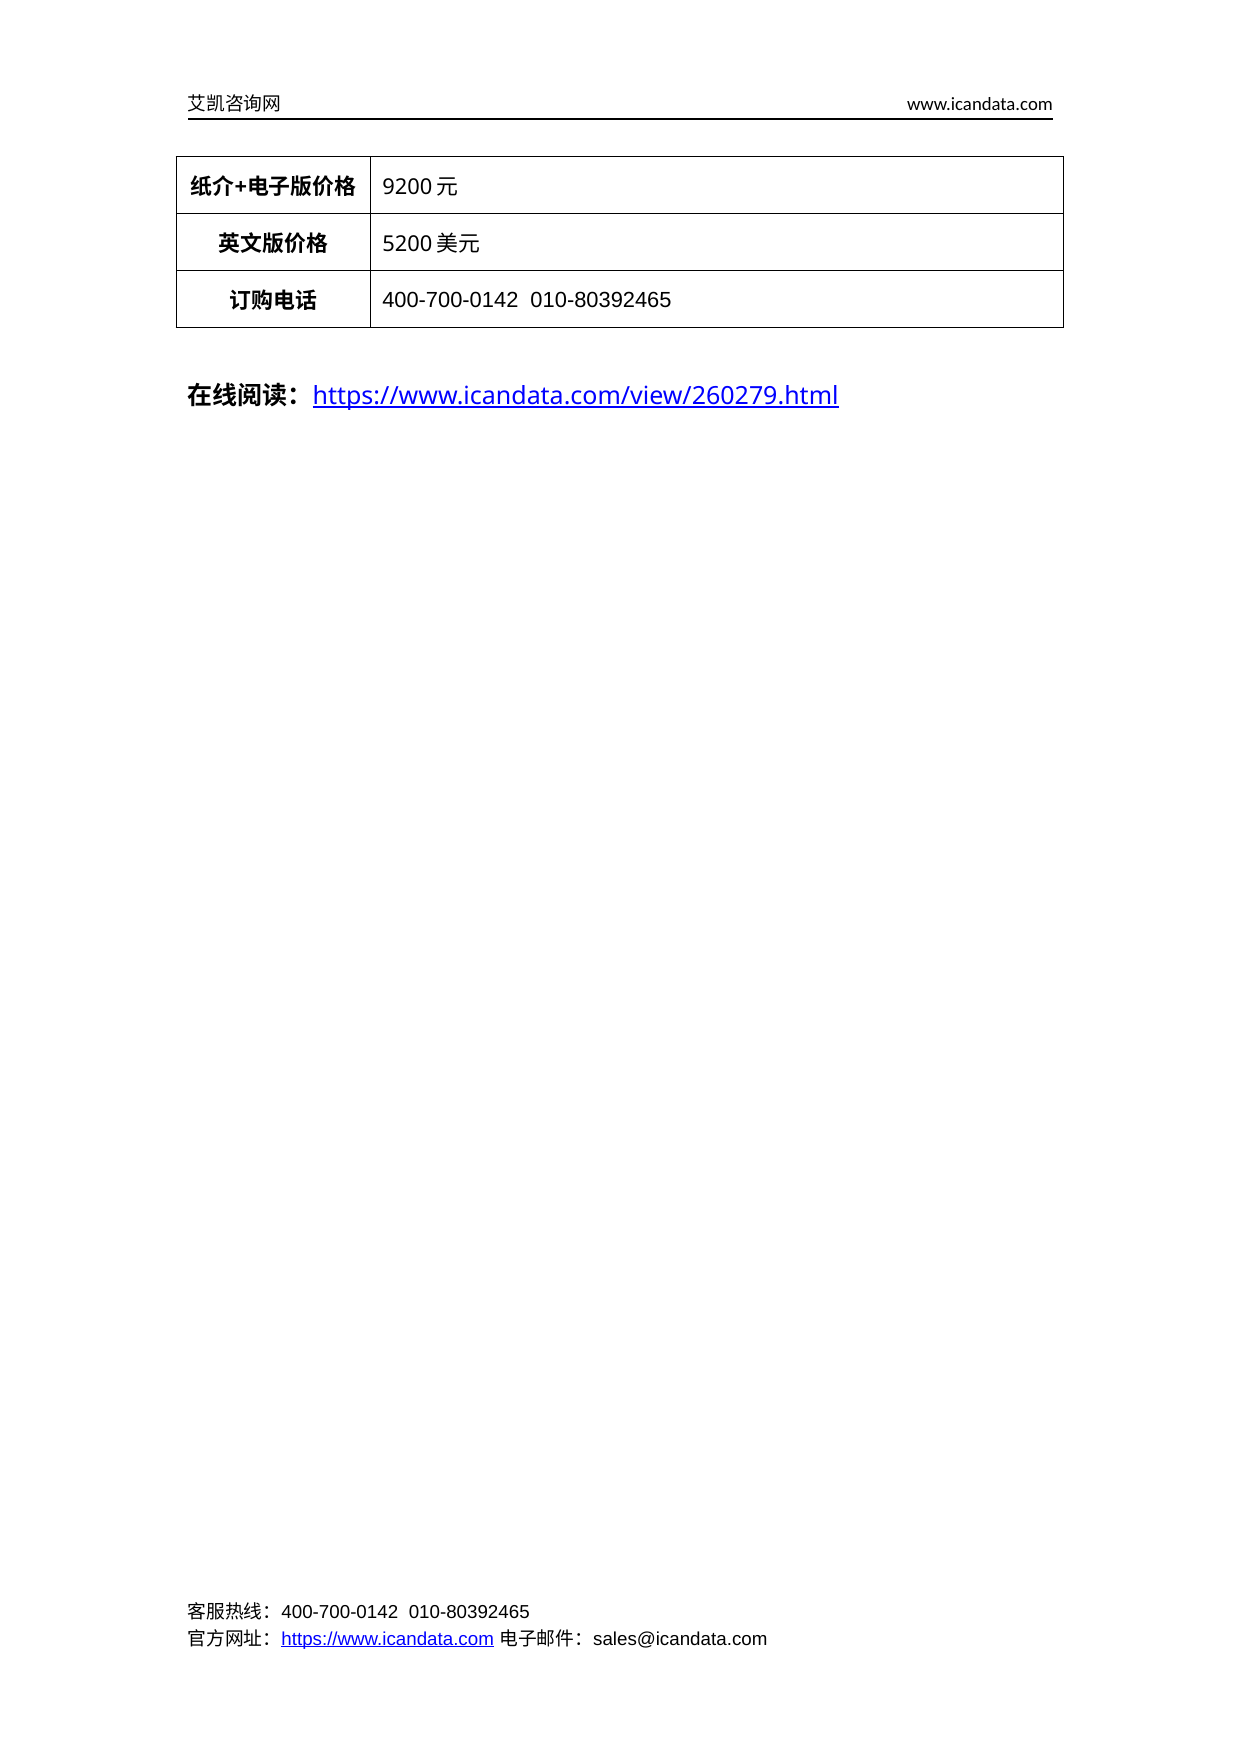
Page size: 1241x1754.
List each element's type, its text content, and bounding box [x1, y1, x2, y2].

table_cell 400-700-0142 010-80392465 [371, 271, 1063, 327]
table_cell 纸介+电子版价格 [177, 157, 370, 213]
text 在线阅读：https://www.icandata.com/view/260279.html [187, 361, 1053, 426]
table_cell 9200元 [371, 157, 1063, 213]
table_cell 订购电话 [177, 271, 370, 327]
table_cell 英文版价格 [177, 214, 370, 270]
table_cell 5200美元 [371, 214, 1063, 270]
